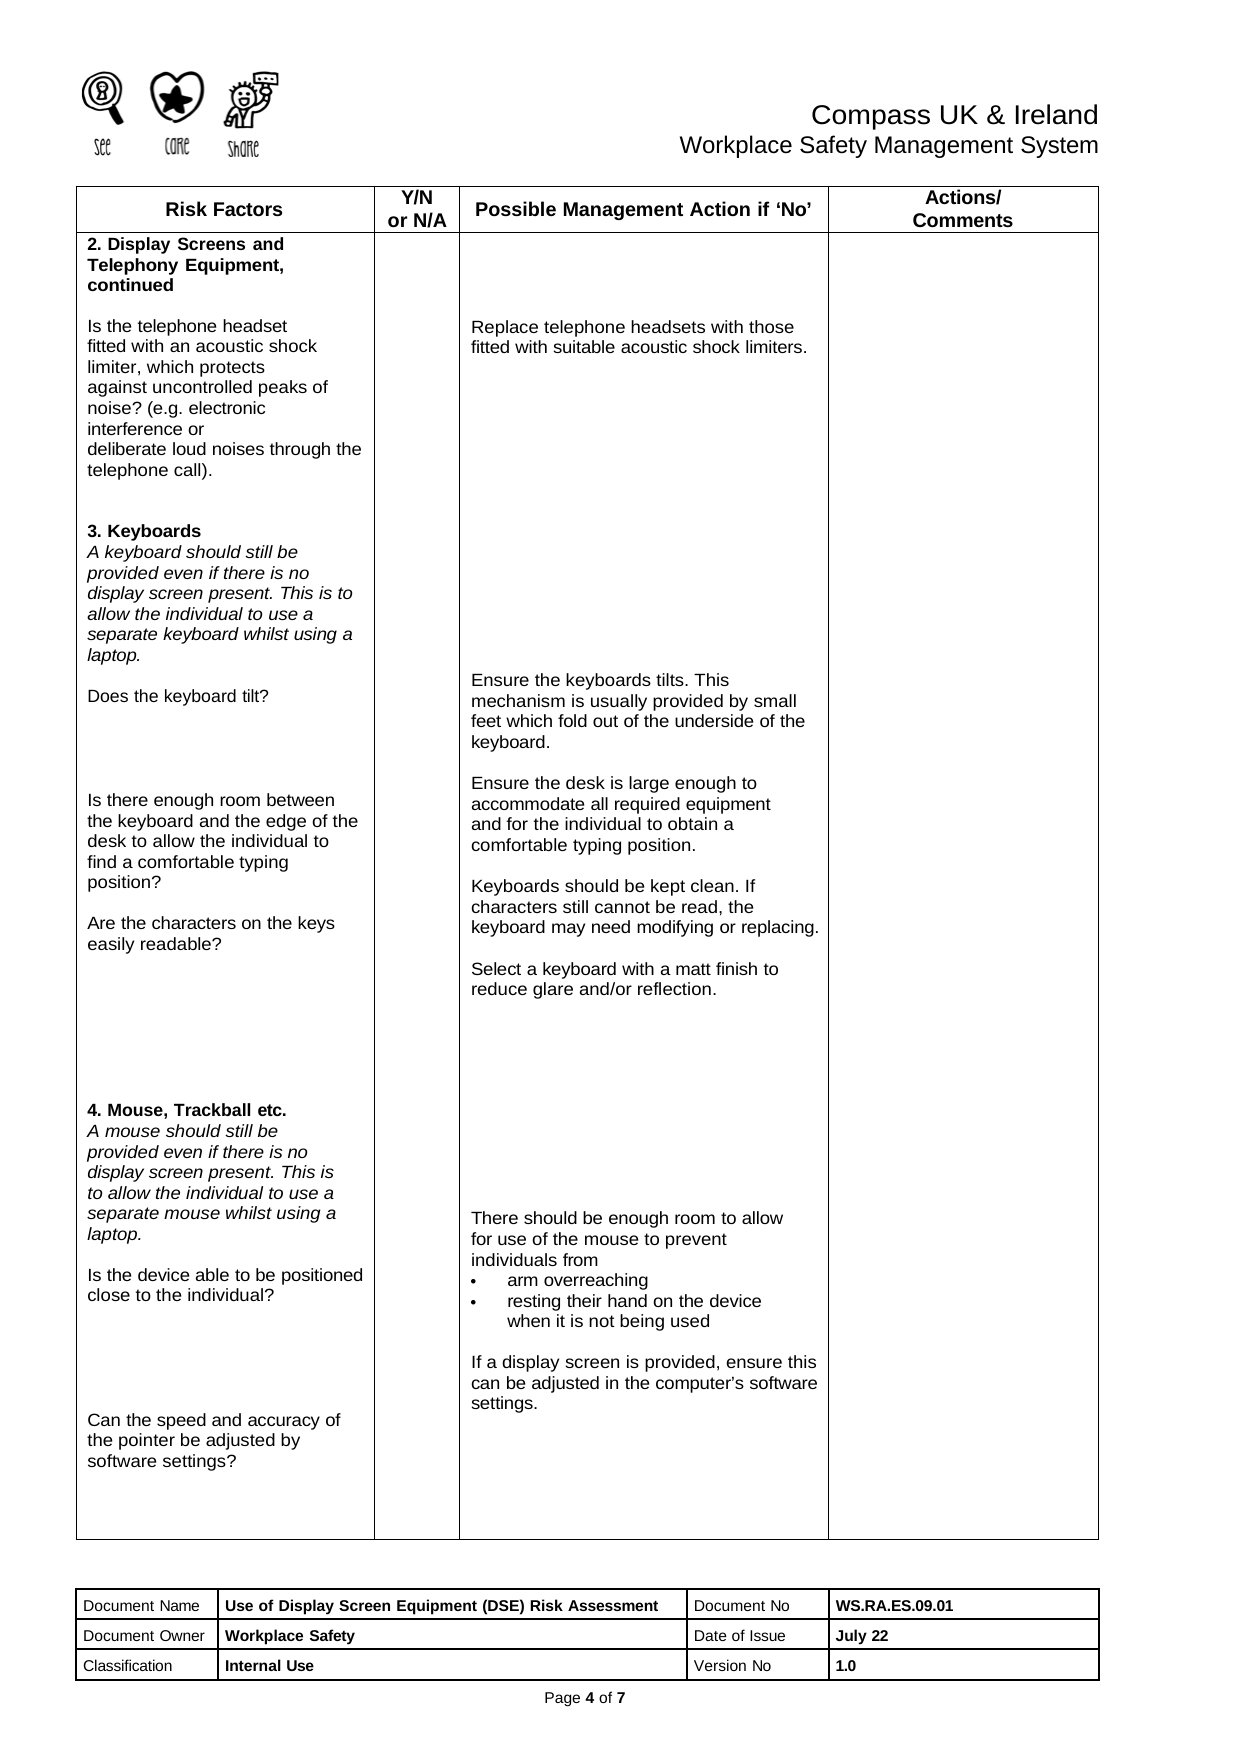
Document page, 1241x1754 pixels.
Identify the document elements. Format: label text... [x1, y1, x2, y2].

table_cell Replace telephone headsets with those fitted with suitable acoustic shock limiters. Ensure the keyboards tilts. This mechanism is usually provided by small feet which fold out of the underside of the keyboard. Ensure the desk is large enough to accommodate all required equipment and for the individual to obtain a comfortable typing position. Keyboards should be kept clean. If characters still cannot be read, the keyboard may need modifying or replacing. Select a keyboard with a matt finish to reduce glare and/or reflection. There should be enough room to allow for use of the mouse to prevent individuals from arm overreaching resting their hand on the device when it is not being used If a display screen is provided, ensure this can be adjusted in the computer’s software settings. [460, 233, 828, 1539]
table_cell Classification [77, 1650, 217, 1678]
table_header WS.RA.ES.09.01 [830, 1590, 1098, 1618]
table_cell 1.0 [830, 1650, 1098, 1678]
table_cell Version No [688, 1650, 828, 1678]
table_cell Date of Issue [688, 1620, 828, 1648]
table_header Y/N or N/A [375, 187, 459, 232]
table_header Document Name [77, 1590, 217, 1618]
table_cell Document Owner [77, 1620, 217, 1648]
table_header Actions/ Comments [829, 187, 1098, 232]
table_header Risk Factors [77, 187, 374, 232]
table_cell Internal Use [219, 1650, 686, 1678]
table_header Possible Management Action if ‘No’ [460, 187, 828, 232]
table_cell Display Screens and Telephony Equipment, continued Is the telephone headset fitted with an acoustic shock limiter, which protects against uncontrolled peaks of noise? (e.g. electronic interference or deliberate loud noises through the telephone call). Keyboards A keyboard should still be provided even if there is no display screen present. This is to allow the individual to use a separate keyboard whilst using a laptop. Does the keyboard tilt? Is there enough room between the keyboard and the edge of the desk to allow the individual to find a comfortable typing position? Are the characters on the keys easily readable? Mouse, Trackball etc. A mouse should still be provided even if there is no display screen present. This is to allow the individual to use a separate mouse whilst using a laptop. Is the device able to be positioned close to the individual? Can the speed and accuracy of the pointer be adjusted by software settings? [77, 233, 374, 1539]
picture [81, 71, 279, 157]
table_cell Workplace Safety [219, 1620, 686, 1648]
table_header Use of Display Screen Equipment (DSE) Risk Assessment [219, 1590, 686, 1618]
table_cell [829, 233, 1098, 1539]
table_header Document No [688, 1590, 828, 1618]
table_cell July 22 [830, 1620, 1098, 1648]
table_cell [375, 233, 459, 1539]
